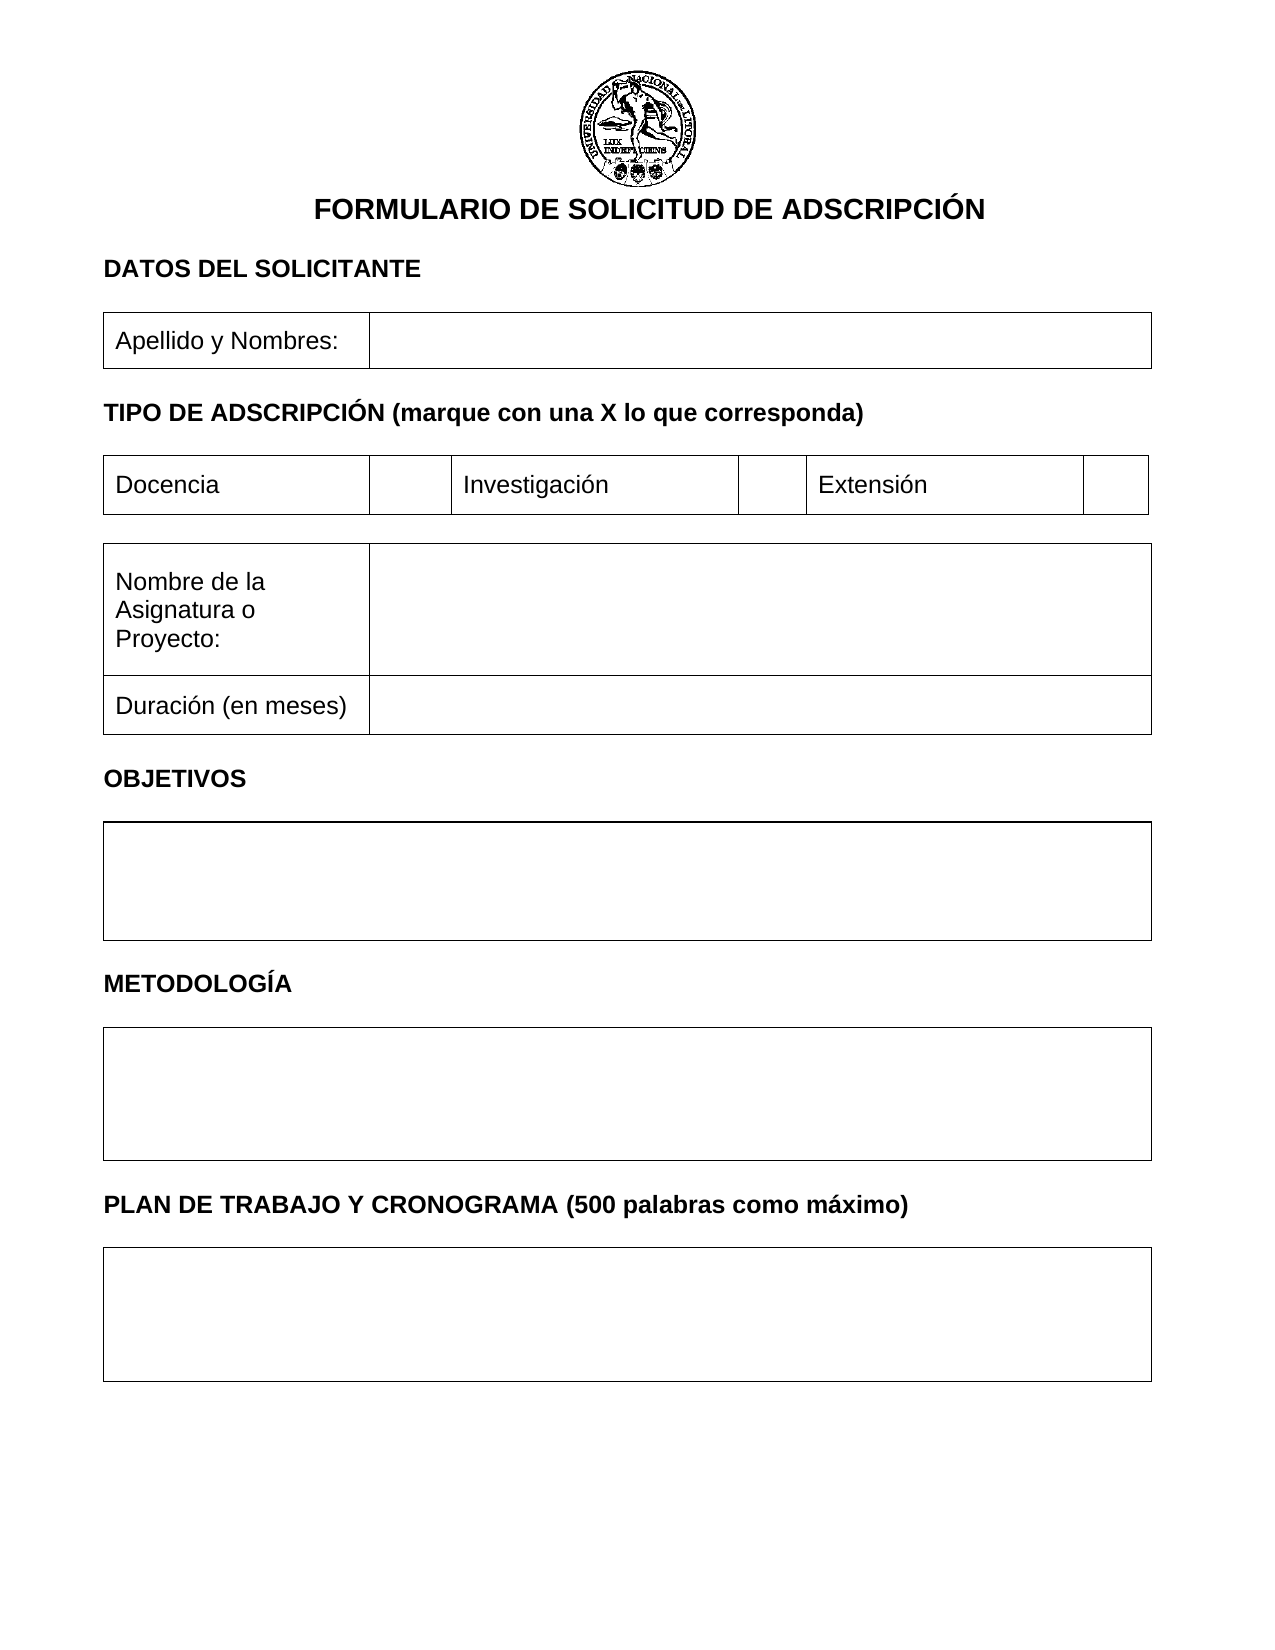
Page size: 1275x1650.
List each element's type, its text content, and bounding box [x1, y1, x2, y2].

text TIPO DE ADSCRIPCIÓN (marque con una X lo que corresponda) [103, 398, 1098, 427]
table_header [104, 1248, 1151, 1381]
text OBJETIVOS [103, 764, 1098, 793]
text FORMULARIO DE SOLICITUD DE ADSCRIPCIÓN [103, 192, 1196, 226]
table_header Docencia [104, 456, 369, 513]
table_header [104, 823, 1151, 940]
picture [577, 68, 698, 189]
table_header [370, 313, 1151, 368]
text DATOS DEL SOLICITANTE [103, 254, 1098, 283]
table_header [370, 544, 1151, 675]
table_cell Duración (en meses) [104, 676, 369, 734]
table_cell [370, 676, 1151, 734]
table_header Apellido y Nombres: [104, 313, 369, 368]
table_header [1084, 456, 1148, 513]
table_header [739, 456, 806, 513]
table_header Extensión [807, 456, 1083, 513]
table_header [104, 1028, 1151, 1160]
table_header Nombre de la Asignatura o Proyecto: [104, 544, 369, 675]
text PLAN DE TRABAJO Y CRONOGRAMA (500 palabras como máximo) [103, 1190, 1098, 1218]
text METODOLOGÍA [103, 969, 1098, 998]
table_header [370, 456, 451, 513]
table_header Investigación [452, 456, 738, 513]
